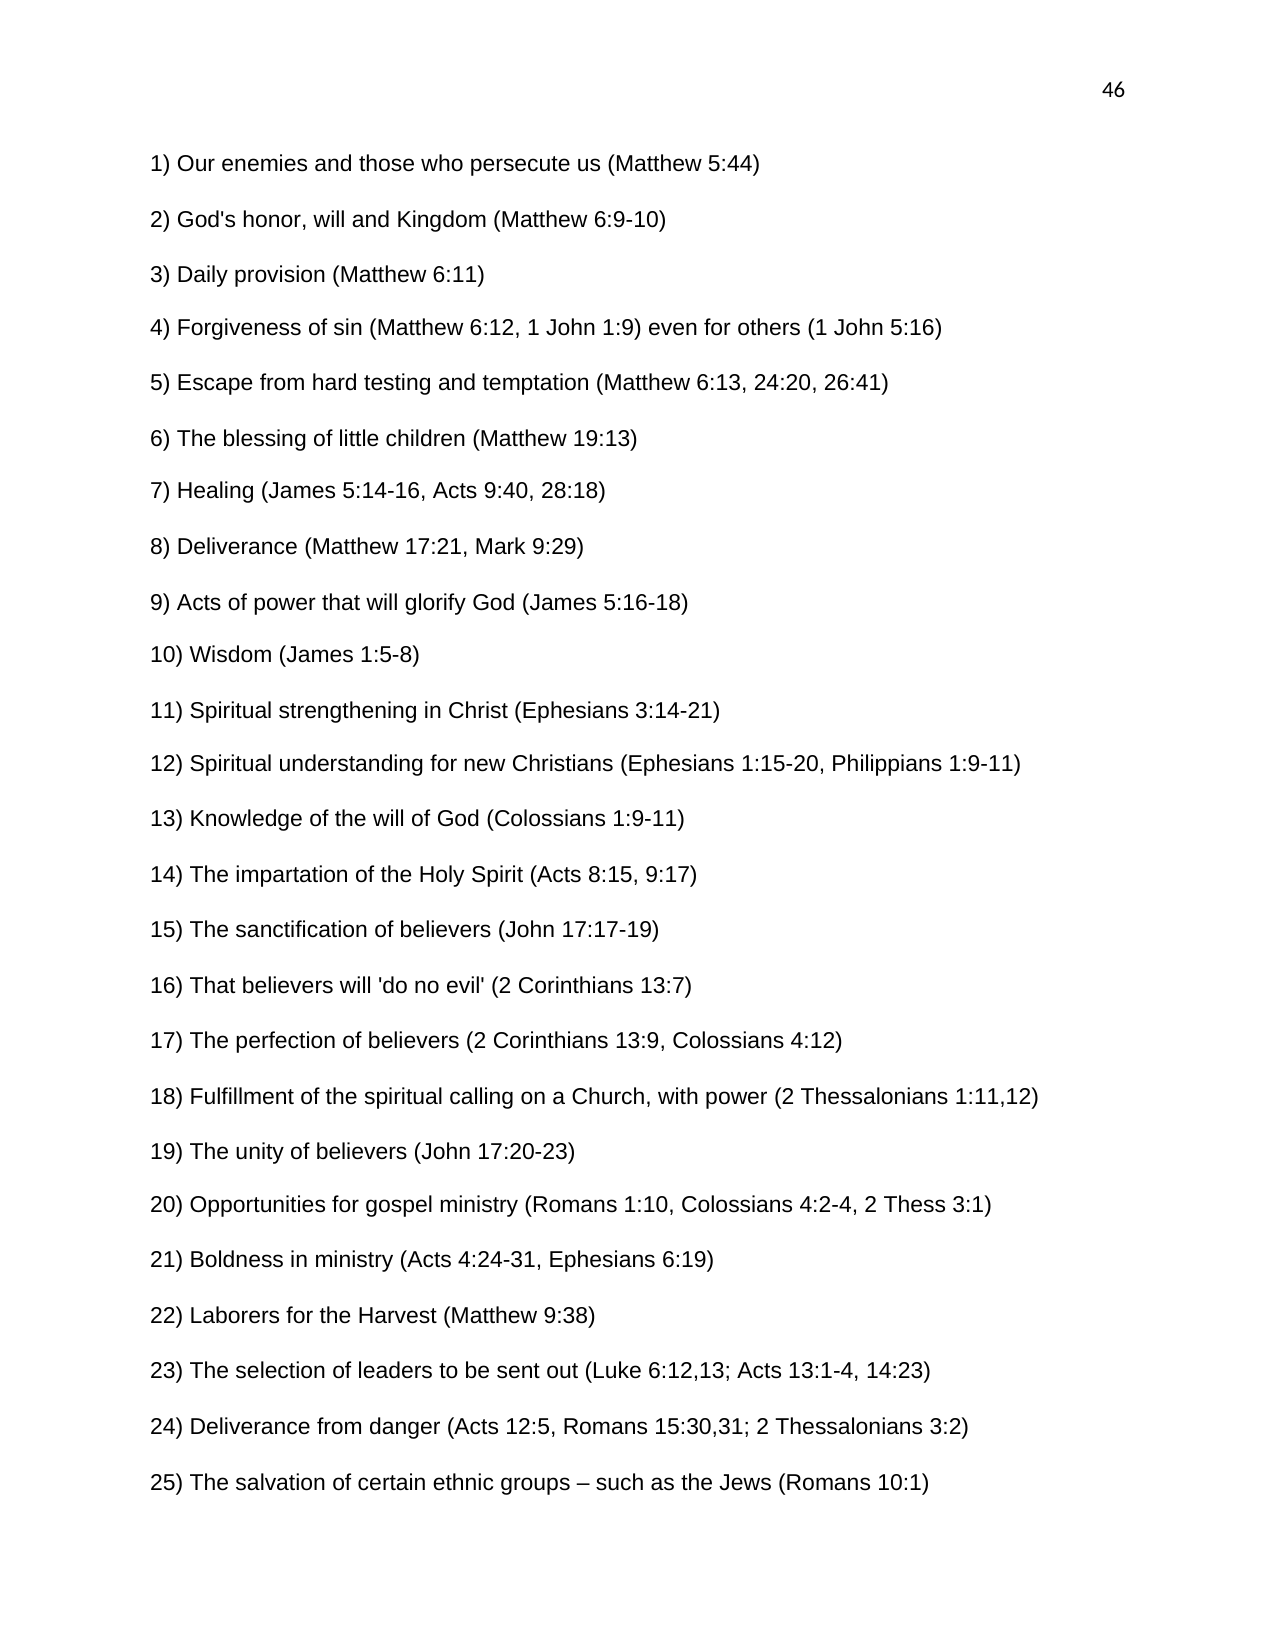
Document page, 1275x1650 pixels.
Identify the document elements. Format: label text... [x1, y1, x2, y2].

text 25) The salvation of certain ethnic groups – such as the Jews (Romans 10:1) [150, 1468, 1125, 1495]
text 15) The sanctification of believers (John 17:17-19) [150, 916, 1125, 942]
text 23) The selection of leaders to be sent out (Luke 6:12,13; Acts 13:1-4, 14:23) [150, 1357, 1125, 1384]
text 21) Boldness in ministry (Acts 4:24-31, Ephesians 6:19) [150, 1246, 1125, 1273]
text 24) Deliverance from danger (Acts 12:5, Romans 15:30,31; 2 Thessalonians 3:2) [150, 1413, 1125, 1439]
text 13) Knowledge of the will of God (Colossians 1:9-11) [150, 805, 1125, 831]
text 18) Fulfillment of the spiritual calling on a Church, with power (2 Thessalonians 1:11,12) [150, 1083, 1125, 1109]
text 9) Acts of power that will glorify God (James 5:16-18) 10) Wisdom (James 1:5-8) [150, 588, 1125, 668]
text 19) The unity of believers (John 17:20-23) 20) Opportunities for gospel ministry (Romans 1:10, Colossians 4:2-4, 2 Thess 3:1) [150, 1138, 1125, 1217]
text 16) That believers will 'do no evil' (2 Corinthians 13:7) [150, 972, 1125, 998]
text 14) The impartation of the Holy Spirit (Acts 8:15, 9:17) [150, 861, 1125, 887]
text 22) Laborers for the Harvest (Matthew 9:38) [150, 1302, 1125, 1328]
text 5) Escape from hard testing and temptation (Matthew 6:13, 24:20, 26:41) [150, 369, 1125, 396]
text 11) Spiritual strengthening in Christ (Ephesians 3:14-21) 12) Spiritual understanding for new Christians (Ephesians 1:15-20, Philippians 1:9-11) [150, 697, 1125, 776]
text 6) The blessing of little children (Matthew 19:13) 7) Healing (James 5:14-16, Acts 9:40, 28:18) [150, 425, 1125, 504]
text 2) God's honor, will and Kingdom (Matthew 6:9-10) [150, 206, 1125, 232]
text 3) Daily provision (Matthew 6:11) 4) Forgiveness of sin (Matthew 6:12, 1 John 1:9) even for others (1 John 5:16) [150, 261, 1125, 340]
text 17) The perfection of believers (2 Corinthians 13:9, Colossians 4:12) [150, 1027, 1125, 1053]
text 8) Deliverance (Matthew 17:21, Mark 9:29) [150, 533, 1125, 559]
text 1) Our enemies and those who persecute us (Matthew 5:44) [150, 150, 1125, 176]
